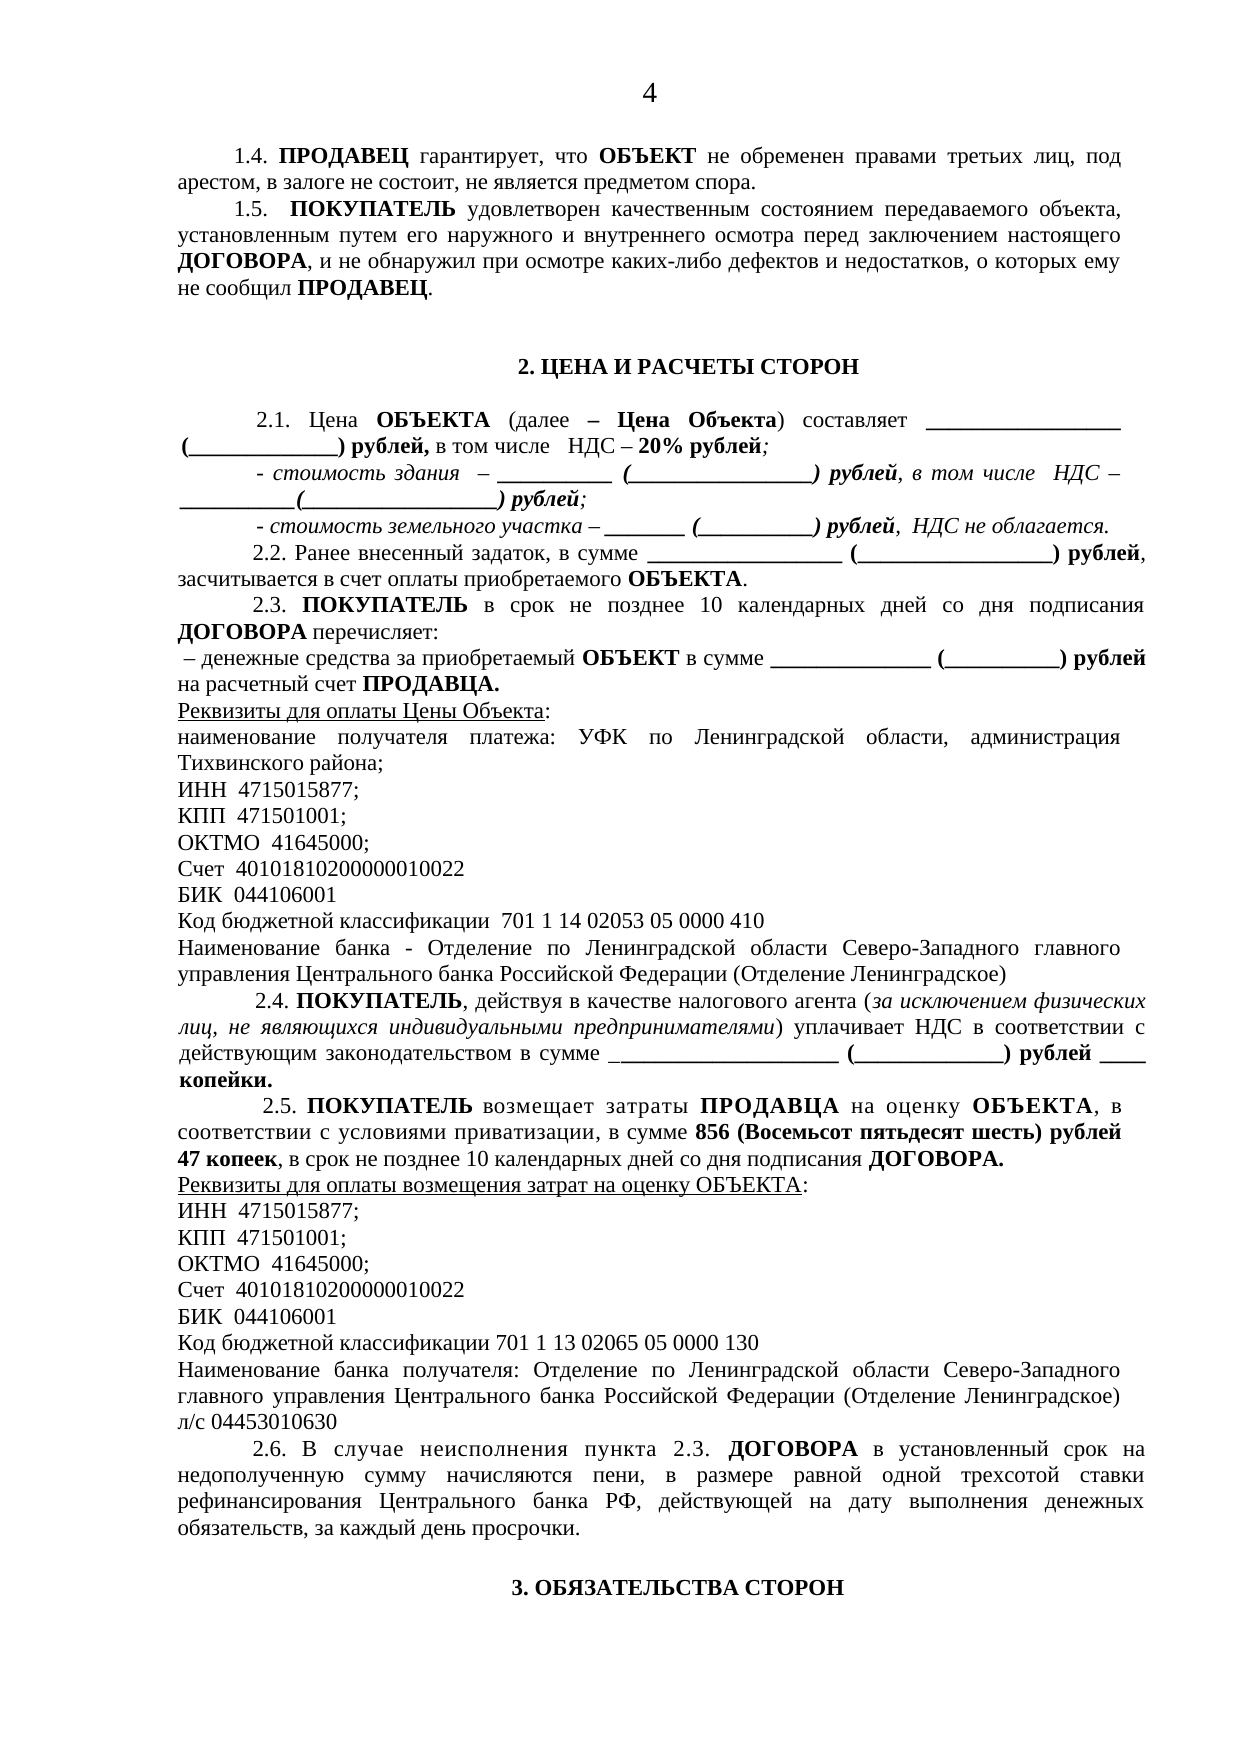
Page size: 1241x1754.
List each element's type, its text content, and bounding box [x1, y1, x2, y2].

text Код бюджетной классификации 701 1 14 02053 05 0000 410 [177, 908, 1122, 934]
text Реквизиты для оплаты Цены Объекта: [177, 697, 1122, 723]
text 2.2. Ранее внесенный задаток, в сумме _________________ (_________________) рублей, засчитывается в счет оплаты приобретаемого ОБЪЕКТА. [177, 539, 1146, 591]
text Счет 40101810200000010022 [177, 855, 1122, 881]
text КПП 471501001; [177, 802, 1122, 828]
text ОКТМО 41645000; [177, 828, 1122, 855]
text 1.5. ПОКУПАТЕЛЬ удовлетворен качественным состоянием передаваемого объекта, установленным путем его наружного и внутреннего осмотра перед заключением настоящего ДОГОВОРА, и не обнаружил при осмотре каких-либо дефектов и недостатков, о которых ему не сообщил ПРОДАВЕЦ. [177, 195, 1122, 300]
text Код бюджетной классификации 701 1 13 02065 05 0000 130 [177, 1329, 1122, 1356]
text 2.3. ПОКУПАТЕЛЬ в срок не позднее 10 календарных дней со дня подписания ДОГОВОРА перечисляет: [177, 591, 1146, 644]
text 2.6. В случае неисполнения пункта 2.3. ДОГОВОРА в установленный срок на недополученную сумму начисляются пени, в размере равной одной трехсотой ставки рефинансирования Центрального банка РФ, действующей на дату выполнения денежных обязательств, за каждый день просрочки. [177, 1435, 1146, 1540]
text КПП 471501001; [177, 1224, 1122, 1250]
text ИНН 4715015877; [177, 776, 1122, 802]
text 2.1. Цена ОБЪЕКТА (далее – Цена Объекта) составляет _________________ (_____________) рублей, в том числе НДС – 20% рублей; [181, 406, 1121, 458]
text 2. ЦЕНА И РАСЧЕТЫ СТОРОН [181, 353, 1121, 379]
text 2.5. ПОКУПАТЕЛЬ возмещает затраты ПРОДАВЦА на оценку ОБЪЕКТА, в соответствии с условиями приватизации, в сумме 856 (Восемьсот пятьдесят шесть) рублей 47 копеек, в срок не позднее 10 календарных дней со дня подписания ДОГОВОРА. [177, 1092, 1122, 1171]
text Счет 40101810200000010022 [177, 1277, 1122, 1303]
text 1.4. ПРОДАВЕЦ гарантирует, что ОБЪЕКТ не обременен правами третьих лиц, под арестом, в залоге не состоит, не является предметом спора. [177, 142, 1122, 195]
text Реквизиты для оплаты возмещения затрат на оценку ОБЪЕКТА: [177, 1171, 1122, 1197]
text БИК 044106001 [177, 881, 1122, 908]
text – денежные средства за приобретаемый ОБЪЕКТ в сумме ______________ (__________) рублей на расчетный счет ПРОДАВЦА. [177, 644, 1146, 697]
text 2.4. ПОКУПАТЕЛЬ, действуя в качестве налогового агента (за исключением физических лиц, не являющихся индивидуальными предпринимателями) уплачивает НДС в соответствии с действующим законодательством в сумме ____________________ (_____________) рублей ____ копейки. [179, 987, 1146, 1092]
text ОКТМО 41645000; [177, 1250, 1122, 1277]
text наименование получателя платежа: УФК по Ленинградской области, администрация Тихвинского района; [177, 723, 1122, 776]
text ИНН 4715015877; [177, 1197, 1122, 1224]
text Наименование банка - Отделение по Ленинградской области Северо-Западного главного управления Центрального банка Российской Федерации (Отделение Ленинградское) [177, 934, 1122, 987]
text Наименование банка получателя: Отделение по Ленинградской области Северо-Западного главного управления Центрального банка Российской Федерации (Отделение Ленинградское) л/с 04453010630 [177, 1356, 1122, 1435]
text БИК 044106001 [177, 1303, 1122, 1329]
text - стоимость земельного участка – _______ (__________) рублей, НДС не облагается. [181, 512, 1121, 538]
text - стоимость здания – __________ (________________) рублей, в том числе НДС – __________(_________________) рублей; [181, 459, 1121, 512]
text 3. ОБЯЗАТЕЛЬСТВА СТОРОН [177, 1574, 1122, 1600]
